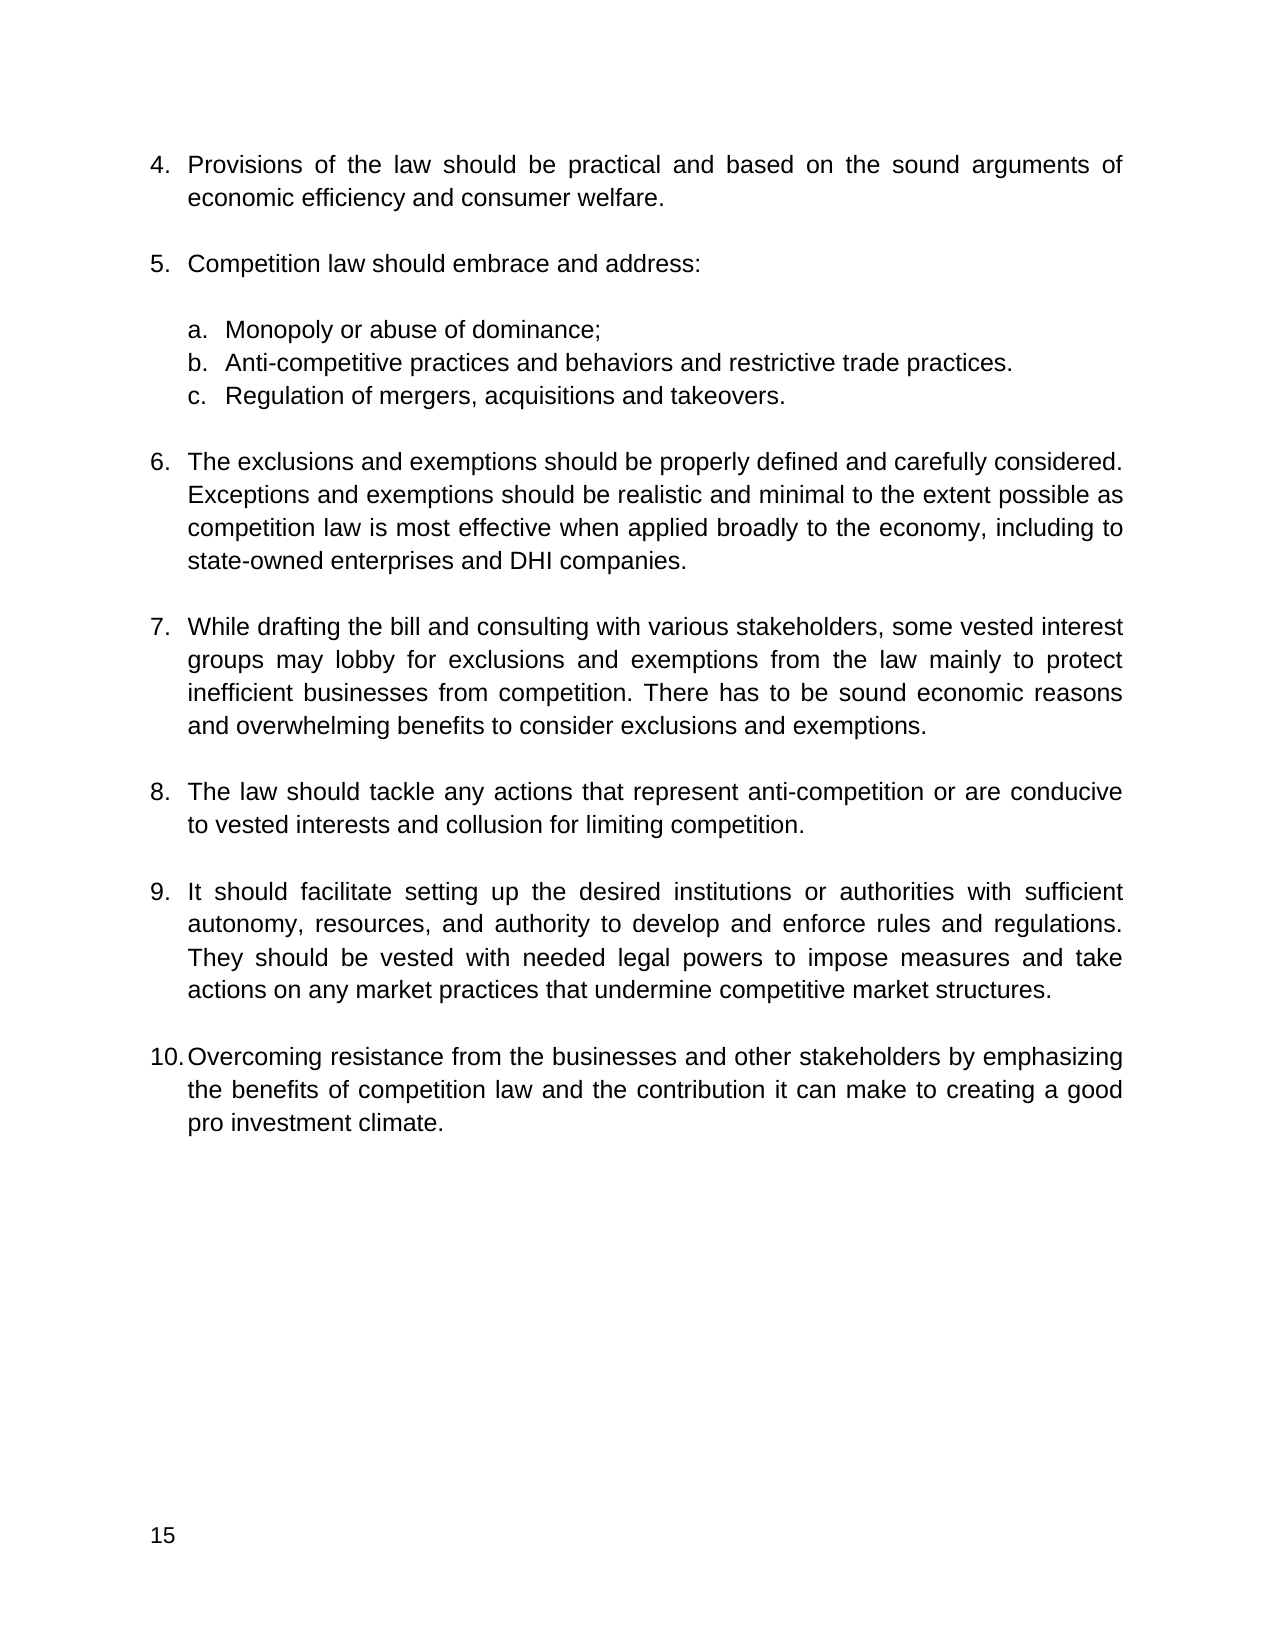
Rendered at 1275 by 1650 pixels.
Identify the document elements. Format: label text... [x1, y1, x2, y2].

list Anti-competitive practices and behaviors and restrictive trade practices. [187, 348, 1125, 377]
list While drafting the bill and consulting with various stakeholders, some vested interest groups may lobby for exclusions and exemptions from the law mainly to protect inefficient businesses from competition. There has to be sound economic reasons and overwhelming benefits to consider exclusions and exemptions. [150, 612, 1125, 740]
list The law should tackle any actions that represent anti-competition or are conducive to vested interests and collusion for limiting competition. [150, 777, 1125, 839]
list Regulation of mergers, acquisitions and takeovers. [187, 381, 1125, 410]
list Monopoly or abuse of dominance; [187, 315, 1125, 344]
list Competition law should embrace and address: [150, 249, 1125, 278]
list It should facilitate setting up the desired institutions or authorities with sufficient autonomy, resources, and authority to develop and enforce rules and regulations. They should be vested with needed legal powers to impose measures and take actions on any market practices that undermine competitive market structures. [150, 876, 1125, 1004]
list Overcoming resistance from the businesses and other stakeholders by emphasizing the benefits of competition law and the contribution it can make to creating a good pro investment climate. [150, 1042, 1125, 1136]
list Provisions of the law should be practical and based on the sound arguments of economic efficiency and consumer welfare. [150, 150, 1125, 212]
list The exclusions and exemptions should be properly defined and carefully considered. Exceptions and exemptions should be realistic and minimal to the extent possible as competition law is most effective when applied broadly to the economy, including to state-owned enterprises and DHI companies. [150, 447, 1125, 575]
